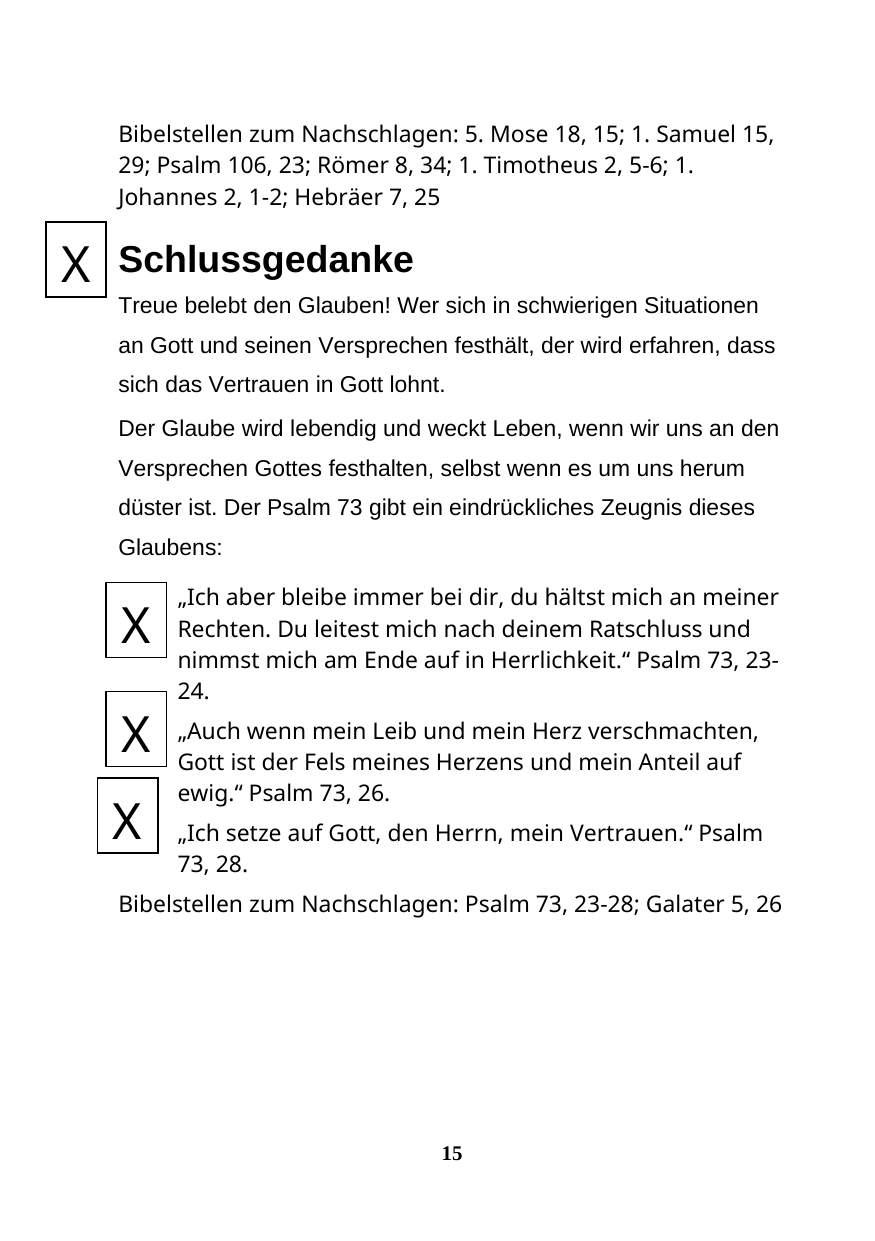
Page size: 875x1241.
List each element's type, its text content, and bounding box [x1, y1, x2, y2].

list Der Glaube wird lebendig und weckt Leben, wenn wir uns an den Versprechen Gottes festhalten, selbst wenn es um uns herum düster ist. Der Psalm 73 gibt ein eindrückliches Zeugnis dieses Glaubens: [118, 415, 785, 560]
text „Ich setze auf Gott, den Herrn, mein Vertrauen.“ Psalm 73, 28. [177, 817, 785, 879]
list Treue belebt den Glauben! Wer sich in schwierigen Situationen an Gott und seinen Versprechen festhält, der wird erfahren, dass sich das Vertrauen in Gott lohnt. [118, 292, 785, 398]
text Bibelstellen zum Nachschlagen: 5. Mose 18, 15; 1. Samuel 15, 29; Psalm 106, 23; Römer 8, 34; 1. Timotheus 2, 5-6; 1. Johannes 2, 1-2; Hebräer 7, 25 [118, 118, 785, 212]
text Bibelstellen zum Nachschlagen: Psalm 73, 23-28; Galater 5, 26 [118, 888, 785, 919]
text „Auch wenn mein Leib und mein Herz verschmachten, Gott ist der Fels meines Herzens und mein Anteil auf ewig.“ Psalm 73, 26. [177, 715, 785, 808]
text „Ich aber bleibe immer bei dir, du hältst mich an meiner Rechten. Du leitest mich nach deinem Ratschluss und nimmst mich am Ende auf in Herrlichkeit.“ Psalm 73, 23-24. [177, 581, 785, 706]
text Schlussgedanke [118, 237, 785, 280]
